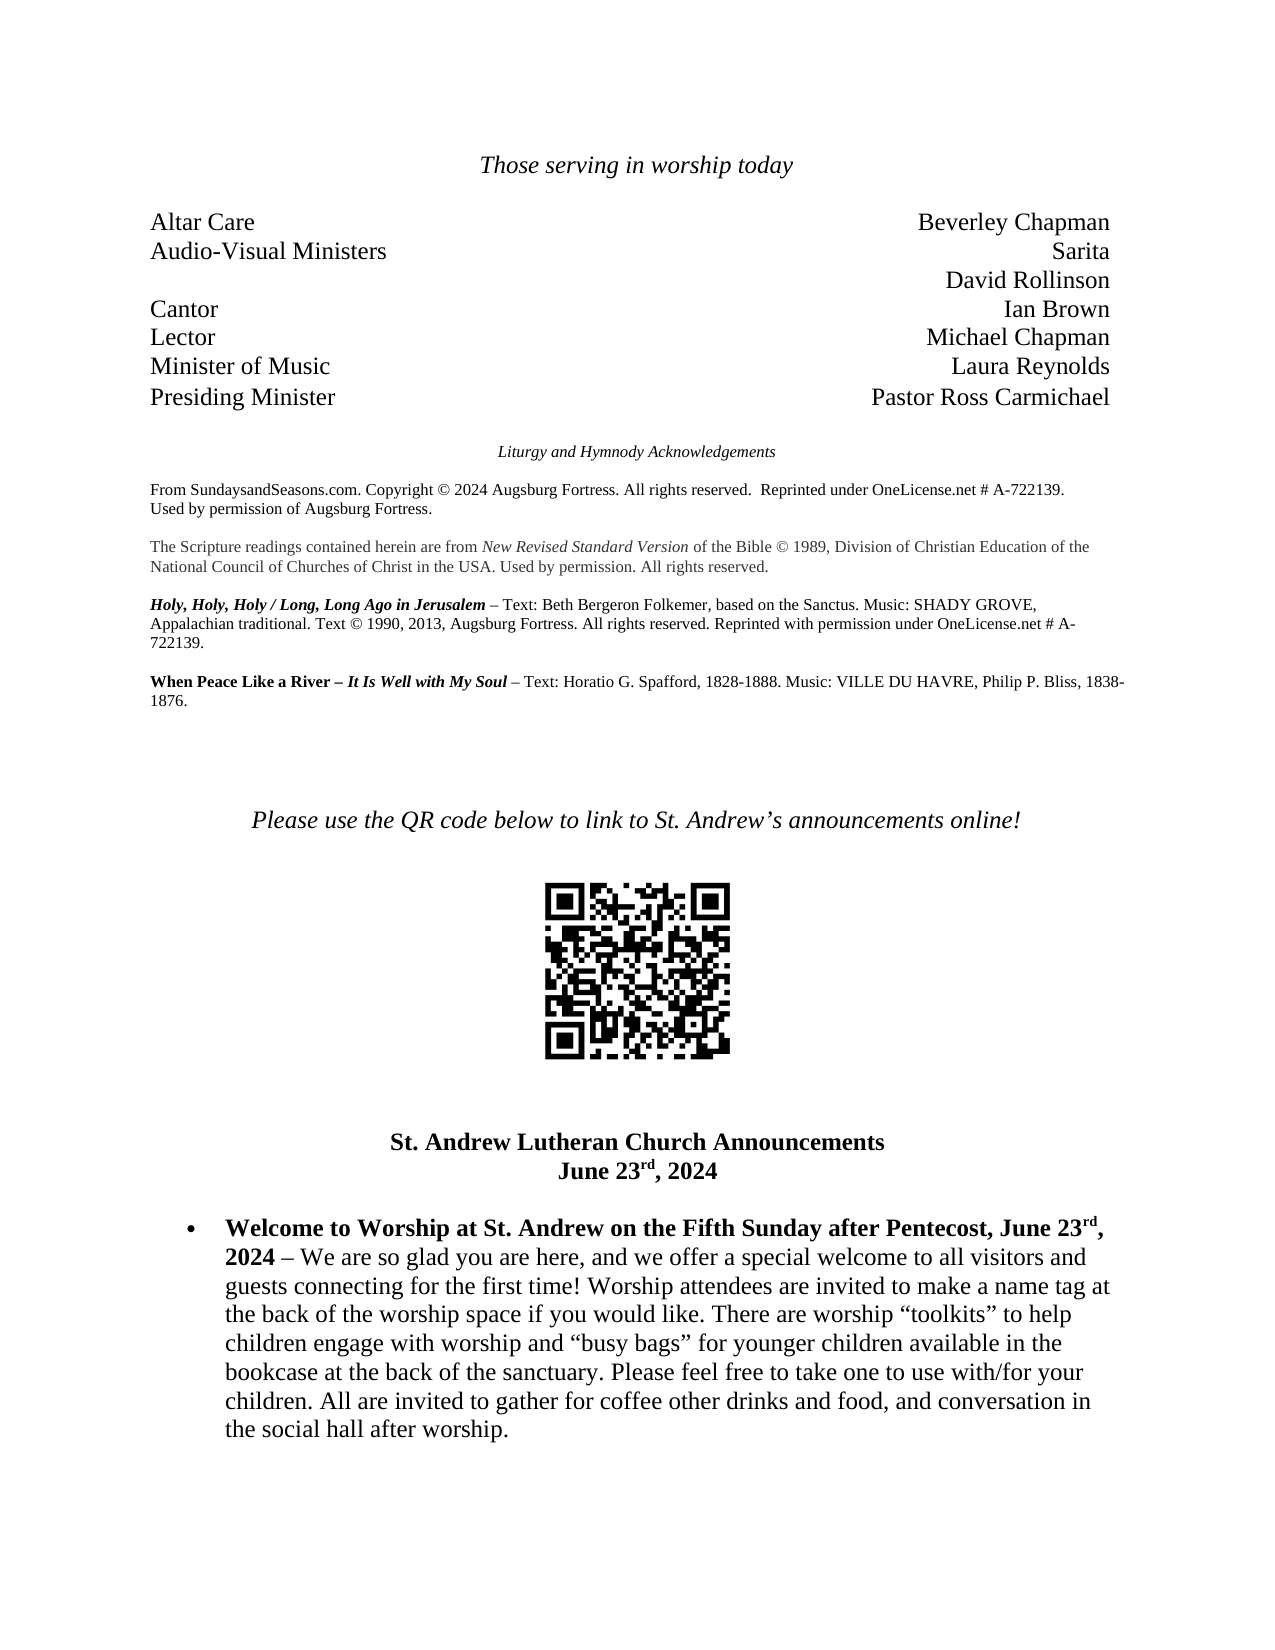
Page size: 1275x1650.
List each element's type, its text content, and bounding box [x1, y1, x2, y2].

text Used by permission of Augsburg Fortress. [150, 499, 1125, 518]
text Those serving in worship today [150, 150, 1125, 179]
text Presiding Minister Pastor Ross Carmichael [150, 382, 1125, 411]
text Minister of Music Laura Reynolds [150, 351, 1125, 380]
text Cantor Ian Brown [150, 294, 1125, 322]
text From SundaysandSeasons.com. Copyright © 2024 Augsburg Fortress. All rights reserved. Reprinted under OneLicense.net # A-722139. [150, 480, 1125, 499]
picture [534, 872, 741, 1070]
text Altar Care Beverley Chapman [150, 207, 1125, 236]
text Liturgy and Hymnody Acknowledgements [150, 441, 1125, 461]
text Audio-Visual Ministers Sarita [150, 236, 1125, 265]
text When Peace Like a River – It Is Well with My Soul – Text: Horatio G. Spafford, 1828-1888. Music: VILLE DU HAVRE, Philip P. Bliss, 1838-1876. [150, 671, 1125, 710]
text Please use the QR code below to link to St. Andrew’s announcements online! [150, 806, 1125, 834]
text The Scripture readings contained herein are from New Revised Standard Version of the Bible © 1989, Division of Christian Education of the National Council of Churches of Christ in the USA. Used by permission. All rights reserved. [769, 537, 1125, 576]
text Holy, Holy, Holy / Long, Long Ago in Jerusalem – Text: Beth Bergeron Folkemer, based on the Sanctus. Music: SHADY GROVE, Appalachian traditional. Text © 1990, 2013, Augsburg Fortress. All rights reserved. Reprinted with permission under OneLicense.net # A-722139. [150, 595, 1125, 652]
list Welcome to Worship at St. Andrew on the Fifth Sunday after Pentecost, June 23rd, 2024 – We are so glad you are here, and we offer a special welcome to all visitors and guests connecting for the first time! Worship attendees are invited to make a name tag at the back of the worship space if you would like. There are worship “toolkits” to help children engage with worship and “busy bags” for younger children available in the bookcase at the back of the sanctuary. Please feel free to take one to use with/for your children. All are invited to gather for coffee other drinks and food, and conversation in the social hall after worship. [187, 1213, 1125, 1443]
text St. Andrew Lutheran Church Announcements [150, 1127, 1125, 1156]
text Lector Michael Chapman [150, 322, 1125, 351]
text June 23rd, 2024 [150, 1156, 1125, 1184]
text David Rollinson [150, 265, 1125, 294]
